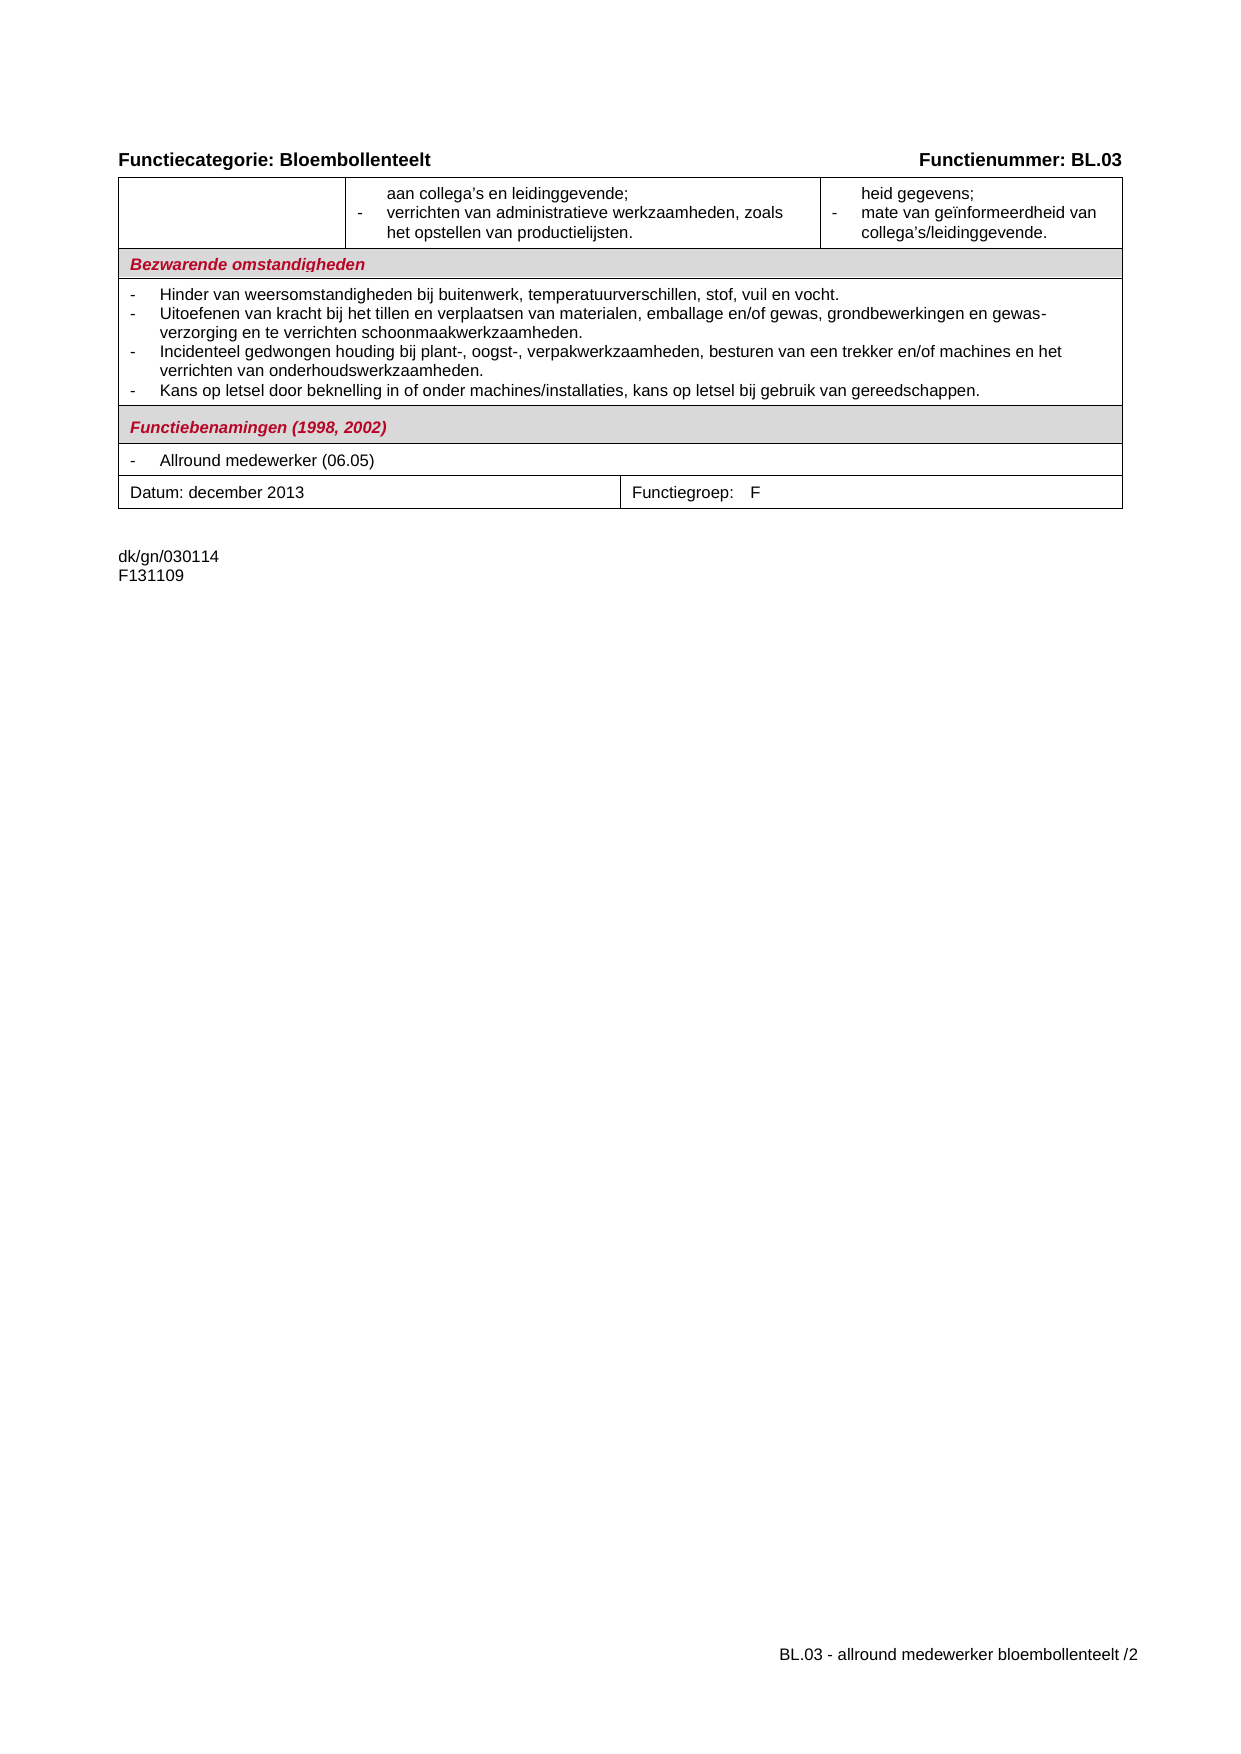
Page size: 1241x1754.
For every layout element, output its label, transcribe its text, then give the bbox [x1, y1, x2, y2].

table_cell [119, 178, 345, 248]
table_cell Functiegroep: F [621, 476, 1122, 507]
table_cell Bezwarende omstandigheden [119, 249, 1122, 277]
table_cell Datum: december 2013 [119, 476, 620, 507]
table_cell - Allround medewerker (06.05) [119, 444, 1122, 475]
text dk/gn/030114 [118, 547, 1092, 566]
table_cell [821, 178, 1122, 248]
table_cell Functiebenamingen (1998, 2002) [119, 406, 1122, 443]
table_cell - Hinder van weersomstandigheden bij buitenwerk, temperatuurverschillen, stof, vuil en vocht. - Uitoefenen van kracht bij het tillen en verplaatsen van materialen, emballage en/of gewas, grondbewerkingen en gewasverzorging en te verrichten schoonmaakwerkzaamheden. - Incidenteel gedwongen houding bij plant-, oogst-, verpakwerkzaamheden, besturen van een trekker en/of machines en het verrichten van onderhoudswerkzaamheden. - Kans op letsel door beknelling in of onder machines/installaties, kans op letsel bij gebruik van gereedschappen. [119, 279, 1122, 405]
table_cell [346, 178, 820, 248]
text F131109 [118, 566, 1092, 585]
